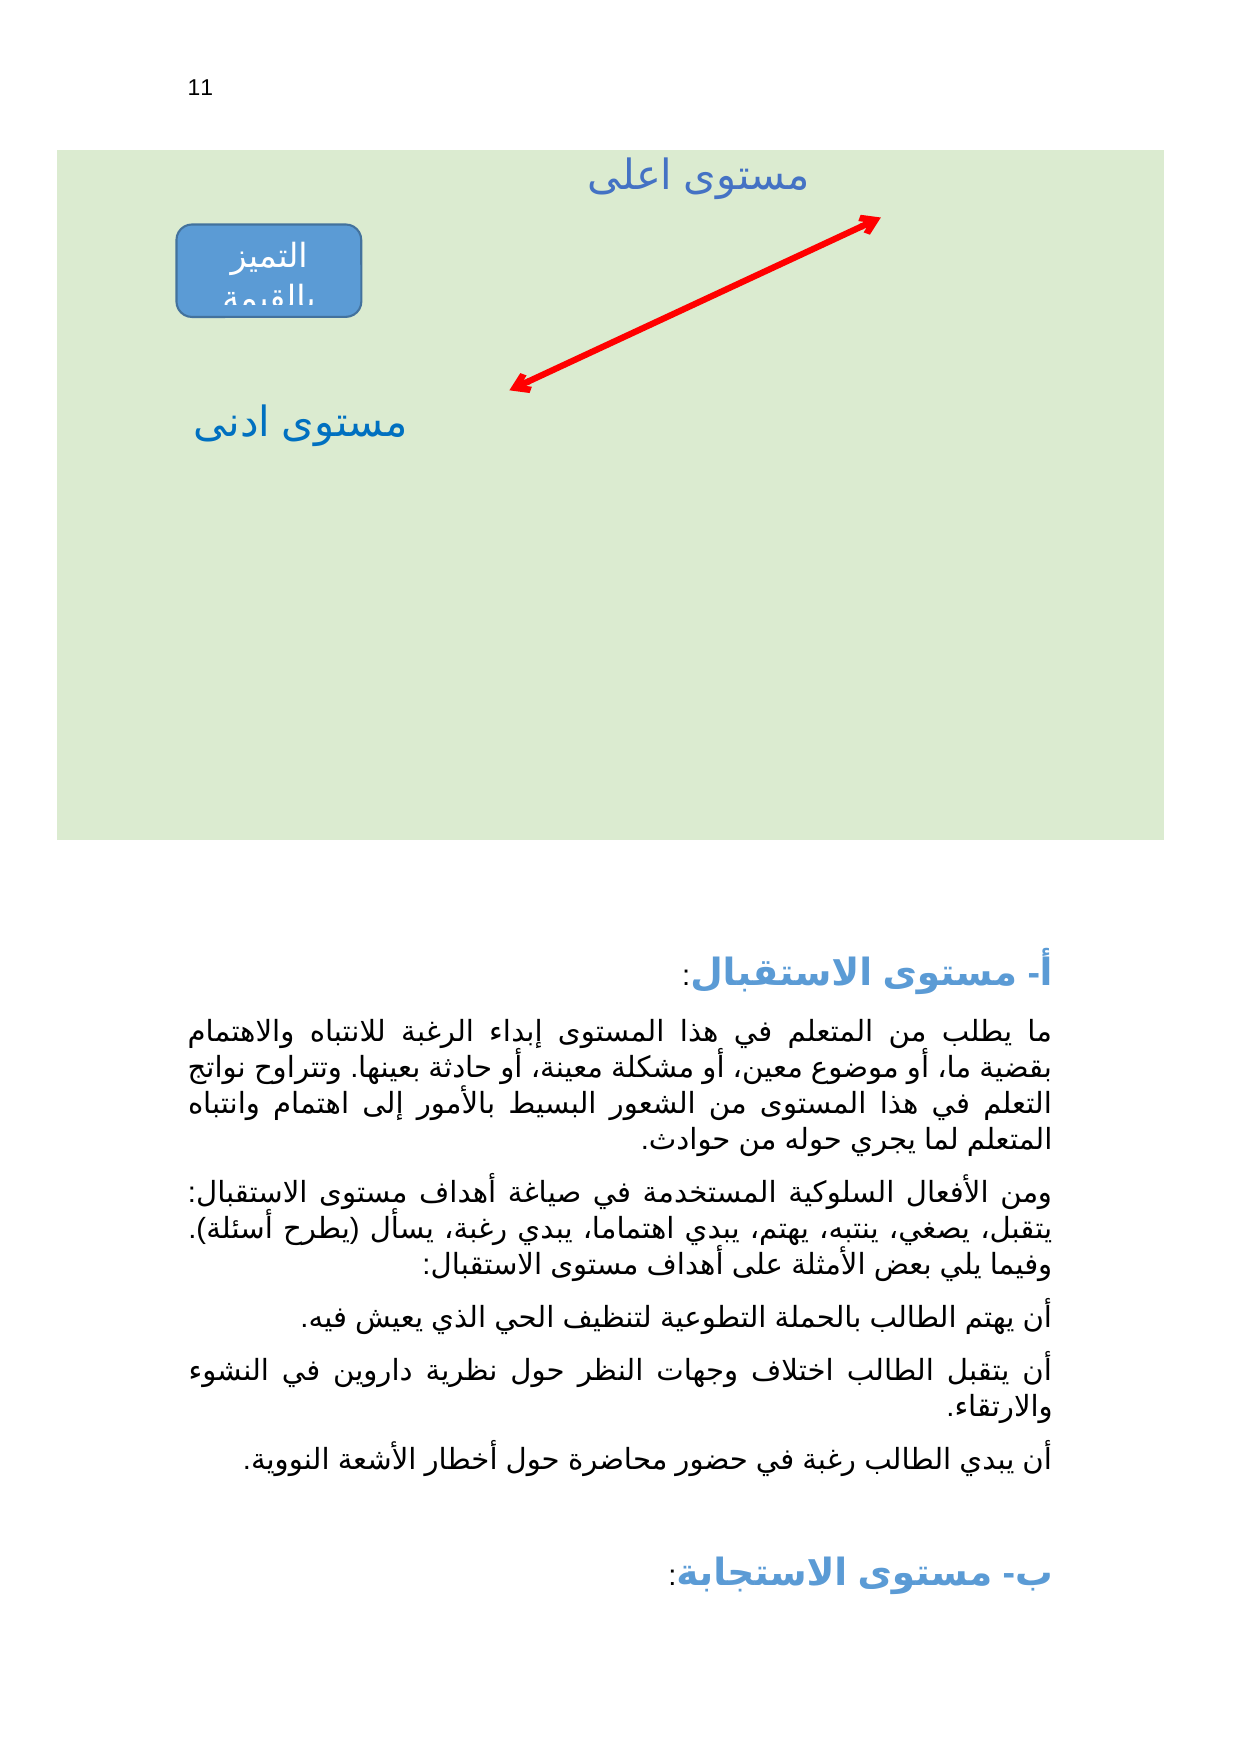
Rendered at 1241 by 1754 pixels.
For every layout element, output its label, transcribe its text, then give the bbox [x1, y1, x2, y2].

text أن يبدي الطالب رغبة في حضور محاضرة حول أخطار الأشعة النووية. [187, 1442, 1053, 1475]
text ب- مستوى الاستجابة: [187, 1550, 1053, 1593]
text ما يطلب من المتعلم في هذا المستوى إبداء الرغبة للانتباه والاهتمام بقضية ما، أو موضوع معين، أو مشكلة معينة، أو حادثة بعينها. وتتراوح نواتج التعلم في هذا المستوى من الشعور البسيط بالأمور إلى اهتمام وانتباه المتعلم لما يجري حوله من حوادث. [187, 1014, 1053, 1156]
text ومن الأفعال السلوكية المستخدمة في صياغة أهداف مستوى الاستقبال: يتقبل، يصغي، ينتبه، يهتم، يبدي اهتماما، يبدي رغبة، يسأل (يطرح أسئلة). وفيما يلي بعض الأمثلة على أهداف مستوى الاستقبال: [187, 1175, 1053, 1281]
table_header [57, 150, 1164, 840]
text أ- مستوى الاستقبال: [187, 950, 1053, 993]
text أن يتقبل الطالب اختلاف وجهات النظر حول نظرية داروين في النشوء والارتقاء. [187, 1353, 1053, 1422]
text أن يهتم الطالب بالحملة التطوعية لتنظيف الحي الذي يعيش فيه. [187, 1300, 1053, 1333]
